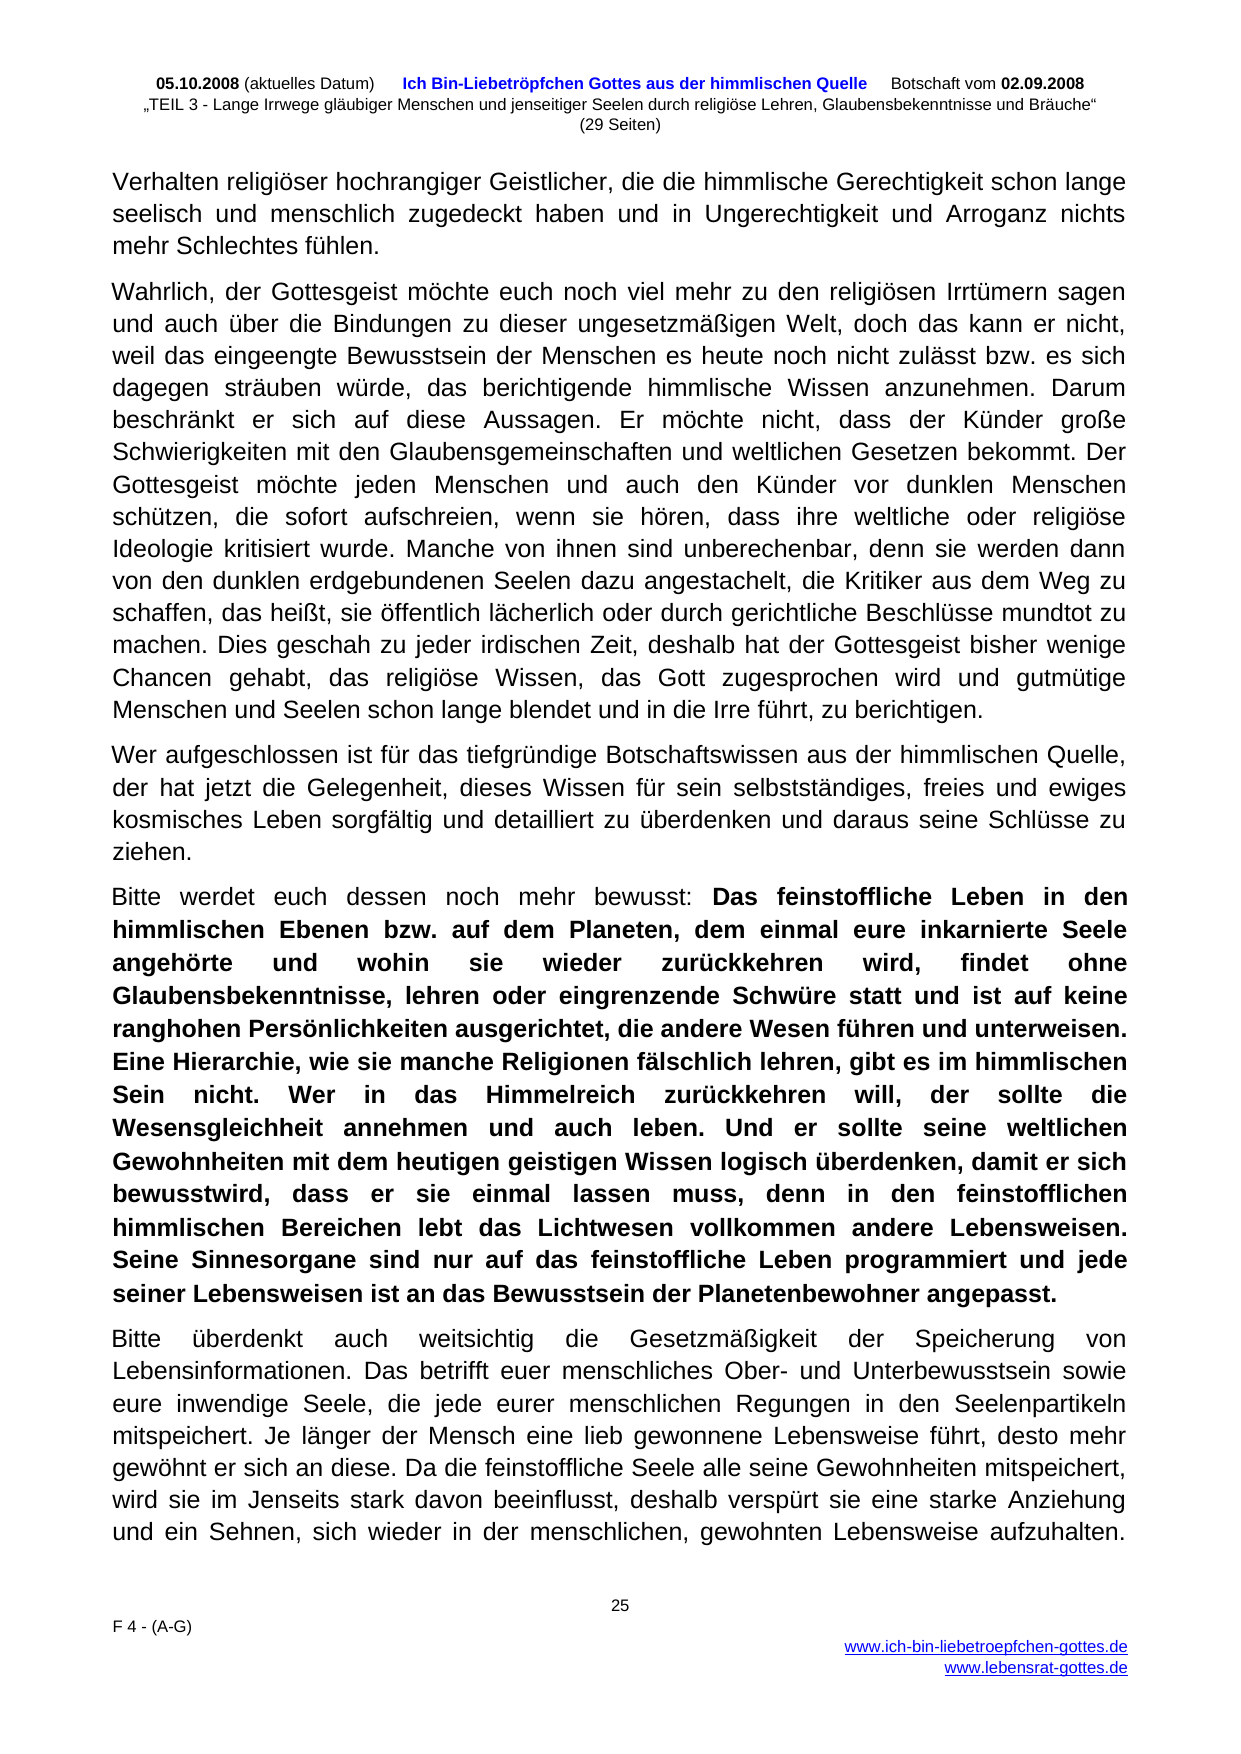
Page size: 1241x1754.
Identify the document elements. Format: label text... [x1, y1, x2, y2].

text Bitte werdet euch dessen noch mehr bewusst: Das feinstoffliche Leben in den himmlischen Ebenen bzw. auf dem Planeten, dem einmal eure inkarnierte Seele angehörte und wohin sie wieder zurückkehren wird, findet ohne Glaubensbekenntnisse, lehren oder eingrenzende Schwüre statt und ist auf keine ranghohen Persönlichkeiten ausgerichtet, die andere Wesen führen und unterweisen. Eine Hierarchie, wie sie manche Religionen fälschlich lehren, gibt es im himmlischen Sein nicht. Wer in das Himmelreich zurückkehren will, der sollte die Wesensgleichheit annehmen und auch leben. Und er sollte seine weltlichen Gewohnheiten mit dem heutigen geistigen Wissen logisch überdenken, damit er sich bewusstwird, dass er sie einmal lassen muss, denn in den feinstofflichen himmlischen Bereichen lebt das Lichtwesen vollkommen andere Lebensweisen. Seine Sinnesorgane sind nur auf das feinstoffliche Leben programmiert und jede seiner Lebensweisen ist an das Bewusstsein der Planetenbewohner angepasst. [111, 882, 1129, 1307]
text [111, 1324, 1128, 1546]
text Wahrlich, der Gottesgeist möchte euch noch viel mehr zu den religiösen Irrtümern sagen und auch über die Bindungen zu dieser ungesetzmäßigen Welt, doch das kann er nicht, weil das eingeengte Bewusstsein der Menschen es heute noch nicht zulässt bzw. es sich dagegen sträuben würde, das berichtigende himmlische Wissen anzunehmen. Darum beschränkt er sich auf diese Aussagen. Er möchte nicht, dass der Künder große Schwierigkeiten mit den Glaubensgemeinschaften und weltlichen Gesetzen bekommt. Der Gottesgeist möchte jeden Menschen und auch den Künder vor dunklen Menschen schützen, die sofort aufschreien, wenn sie hören, dass ihre weltliche oder religiöse Ideologie kritisiert wurde. Manche von ihnen sind unberechenbar, denn sie werden dann von den dunklen erdgebundenen Seelen dazu angestachelt, die Kritiker aus dem Weg zu schaffen, das heißt, sie öffentlich lächerlich oder durch gerichtliche Beschlüsse mundtot zu machen. Dies geschah zu jeder irdischen Zeit, deshalb hat der Gottesgeist bisher wenige Chancen gehabt, das religiöse Wissen, das Gott zugesprochen wird und gutmütige Menschen und Seelen schon lange blendet und in die Irre führt, zu berichtigen. [111, 276, 1128, 724]
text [111, 167, 1128, 260]
text Wer aufgeschlossen ist für das tiefgründige Botschaftswissen aus der himmlischen Quelle, der hat jetzt die Gelegenheit, dieses Wissen für sein selbstständiges, freies und ewiges kosmisches Leben sorgfältig und detailliert zu überdenken und daraus seine Schlüsse zu ziehen. [111, 740, 1128, 866]
